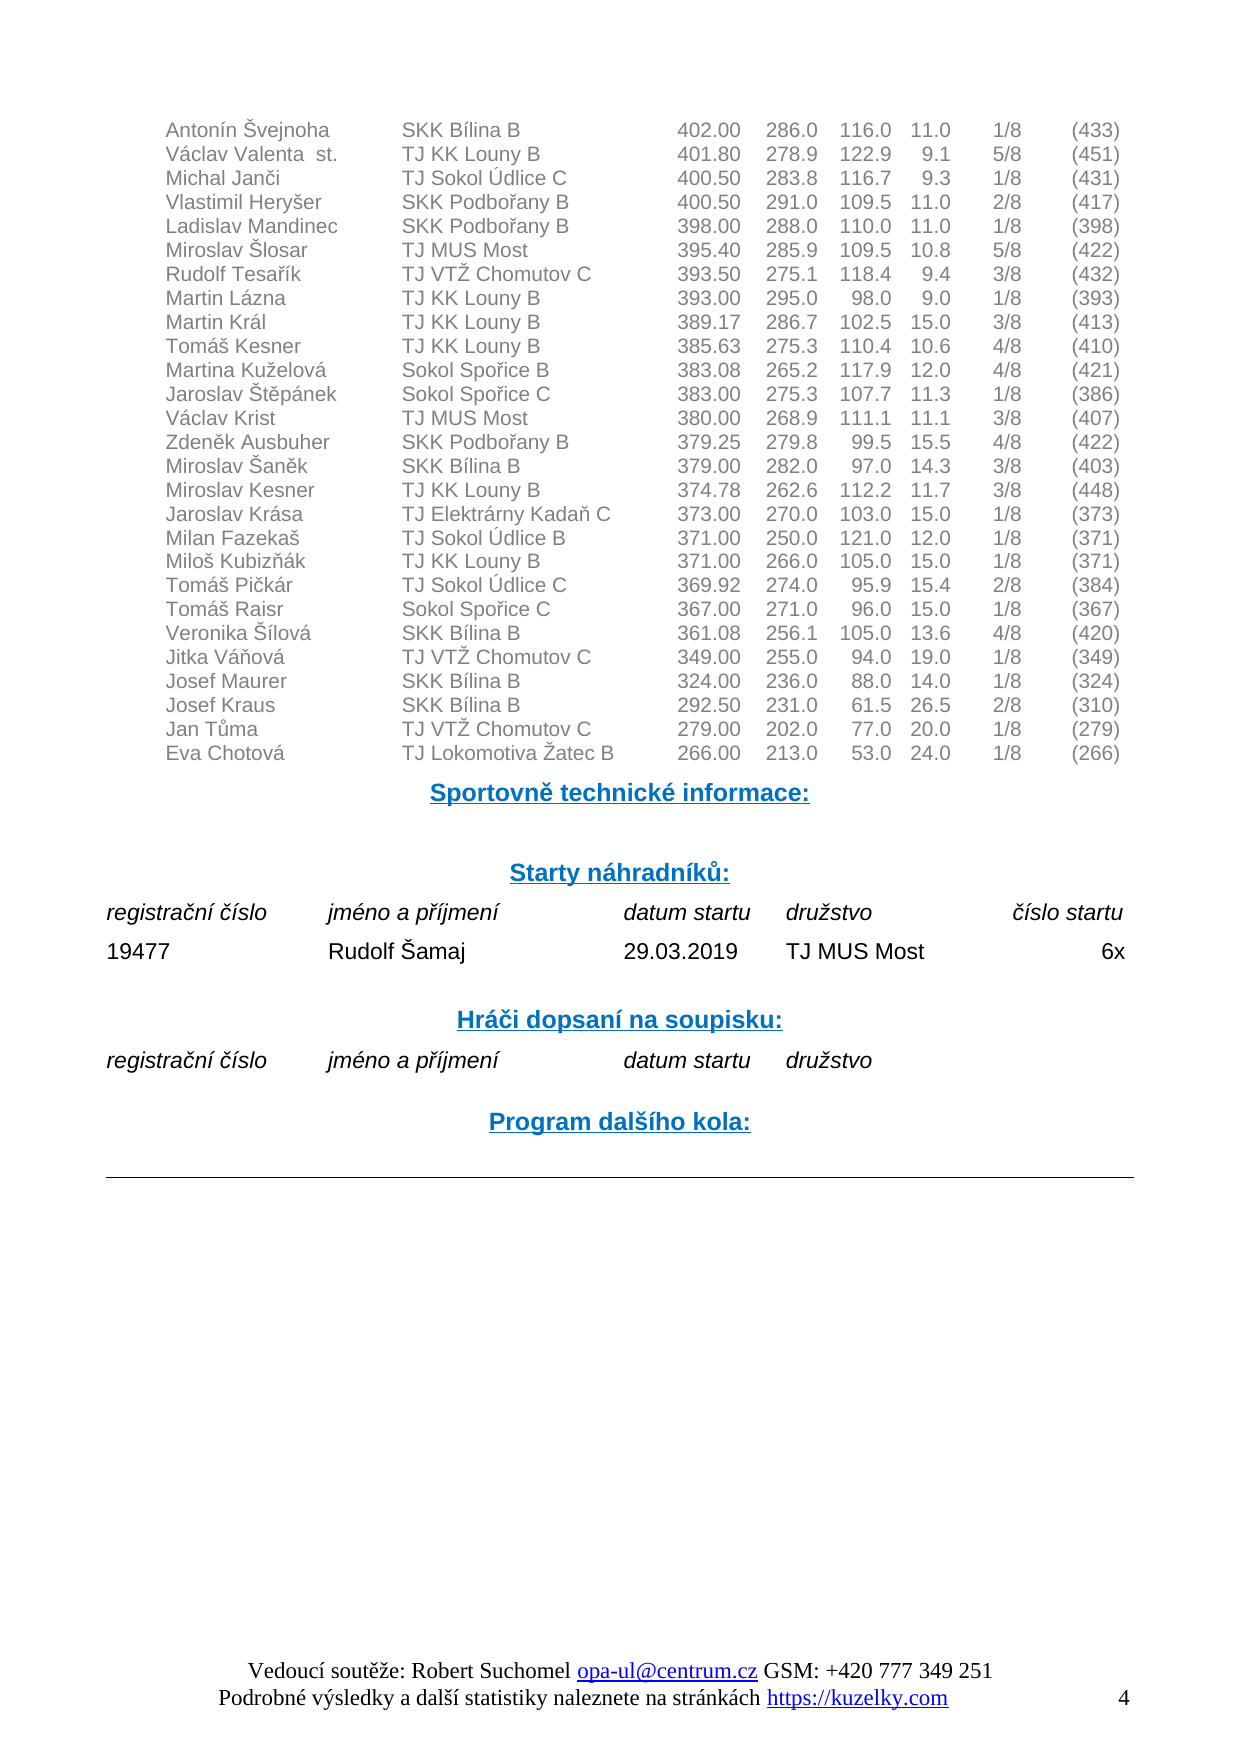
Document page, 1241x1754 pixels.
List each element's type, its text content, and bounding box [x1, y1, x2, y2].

text Martina Kuželová Sokol Spořice B 383.08 265.2 117.9 12.0 4/8 (421) [106, 358, 1134, 382]
text Milan Fazekaš TJ Sokol Údlice B 371.00 250.0 121.0 12.0 1/8 (371) [106, 525, 1134, 549]
text registrační číslo jméno a příjmení datum startu družstvo [106, 1047, 1134, 1073]
text Miroslav Kesner TJ KK Louny B 374.78 262.6 112.2 11.7 3/8 (448) [106, 477, 1134, 501]
text Jan Tůma TJ VTŽ Chomutov C 279.00 202.0 77.0 20.0 1/8 (279) [106, 717, 1134, 741]
text Antonín Švejnoha SKK Bílina B 402.00 286.0 116.0 11.0 1/8 (433) [106, 118, 1134, 142]
text Miloš Kubizňák TJ KK Louny B 371.00 266.0 105.0 15.0 1/8 (371) [106, 549, 1134, 573]
text Starty náhradníků: [94, 858, 1145, 886]
text Josef Kraus SKK Bílina B 292.50 231.0 61.5 26.5 2/8 (310) [106, 693, 1134, 717]
text Václav Krist TJ MUS Most 380.00 268.9 111.1 11.1 3/8 (407) [106, 406, 1134, 429]
text Eva Chotová TJ Lokomotiva Žatec B 266.00 213.0 53.0 24.0 1/8 (266) [106, 741, 1134, 765]
text 19477 Rudolf Šamaj 29.03.2019 TJ MUS Most 6x [106, 938, 1134, 964]
text Vlastimil Heryšer SKK Podbořany B 400.50 291.0 109.5 11.0 2/8 (417) [106, 190, 1134, 214]
text Jitka Váňová TJ VTŽ Chomutov C 349.00 255.0 94.0 19.0 1/8 (349) [106, 645, 1134, 669]
text Martin Lázna TJ KK Louny B 393.00 295.0 98.0 9.0 1/8 (393) [106, 286, 1134, 310]
text Martin Král TJ KK Louny B 389.17 286.7 102.5 15.0 3/8 (413) [106, 310, 1134, 334]
text Václav Valenta st. TJ KK Louny B 401.80 278.9 122.9 9.1 5/8 (451) [106, 142, 1134, 166]
text Tomáš Pičkár TJ Sokol Údlice C 369.92 274.0 95.9 15.4 2/8 (384) [106, 573, 1134, 597]
text Tomáš Raisr Sokol Spořice C 367.00 271.0 96.0 15.0 1/8 (367) [106, 597, 1134, 621]
text Miroslav Šaněk SKK Bílina B 379.00 282.0 97.0 14.3 3/8 (403) [106, 453, 1134, 477]
text Josef Maurer SKK Bílina B 324.00 236.0 88.0 14.0 1/8 (324) [106, 669, 1134, 693]
text Ladislav Mandinec SKK Podbořany B 398.00 288.0 110.0 11.0 1/8 (398) [106, 214, 1134, 238]
text Sportovně technické informace: [94, 777, 1145, 806]
text Tomáš Kesner TJ KK Louny B 385.63 275.3 110.4 10.6 4/8 (410) [106, 334, 1134, 358]
text Zdeněk Ausbuher SKK Podbořany B 379.25 279.8 99.5 15.5 4/8 (422) [106, 429, 1134, 453]
text Veronika Šílová SKK Bílina B 361.08 256.1 105.0 13.6 4/8 (420) [106, 621, 1134, 645]
text Jaroslav Štěpánek Sokol Spořice C 383.00 275.3 107.7 11.3 1/8 (386) [106, 382, 1134, 406]
text Hráči dopsaní na soupisku: [94, 977, 1145, 1034]
text Program dalšího kola: [94, 1107, 1145, 1136]
text Jaroslav Krása TJ Elektrárny Kadaň C 373.00 270.0 103.0 15.0 1/8 (373) [106, 501, 1134, 525]
text Rudolf Tesařík TJ VTŽ Chomutov C 393.50 275.1 118.4 9.4 3/8 (432) [106, 262, 1134, 286]
text Miroslav Šlosar TJ MUS Most 395.40 285.9 109.5 10.8 5/8 (422) [106, 238, 1134, 262]
text registrační číslo jméno a příjmení datum startu družstvo číslo startu [106, 899, 1134, 925]
text Michal Janči TJ Sokol Údlice C 400.50 283.8 116.7 9.3 1/8 (431) [106, 166, 1134, 190]
